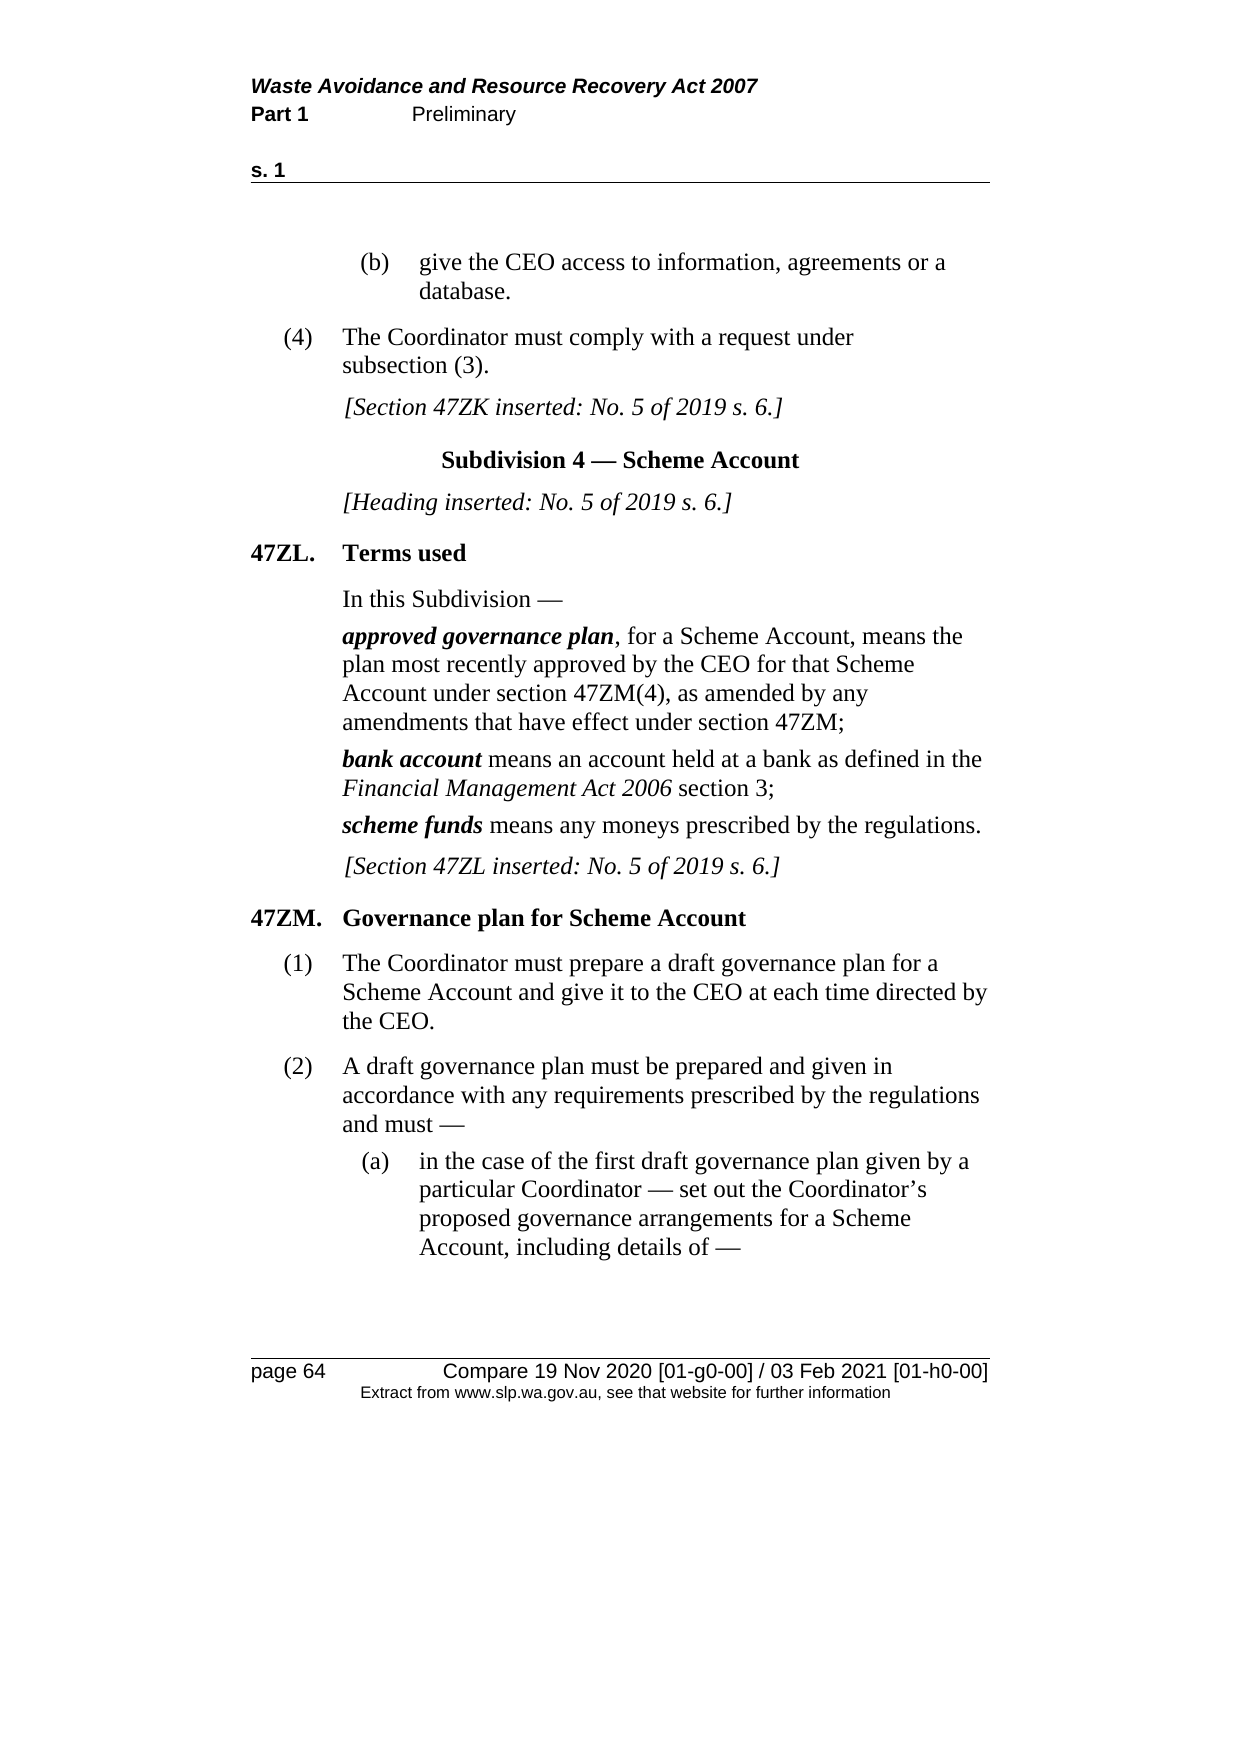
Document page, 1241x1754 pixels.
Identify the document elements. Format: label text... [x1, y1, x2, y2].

subtitle [Heading inserted: No. 5 of 2019 s. 6.] [251, 487, 990, 515]
text (2) A draft governance plan must be prepared and given in accordance with any requirements prescribed by the regulations and must — [251, 1051, 990, 1137]
text approved governance plan, for a Scheme Account, means the plan most recently approved by the CEO for that Scheme Account under section 47ZM(4), as amended by any amendments that have effect under section 47ZM; [251, 621, 990, 736]
subtitle 47ZM. Governance plan for Scheme Account [251, 903, 990, 932]
text (4) The Coordinator must comply with a request under subsection (3). [251, 322, 990, 379]
text bank account means an account held at a bank as defined in the Financial Management Act 2006 section 3; [251, 744, 990, 802]
text (a) in the case of the first draft governance plan given by a particular Coordinator — set out the Coordinator’s proposed governance arrangements for a Scheme Account, including details of — [251, 1146, 990, 1261]
text scheme funds means any moneys prescribed by the regulations. [251, 810, 990, 839]
subtitle Subdivision 4 — Scheme Account [251, 445, 990, 474]
text [Section 47ZK inserted: No. 5 of 2019 s. 6.] [251, 392, 990, 420]
subtitle 47ZL. Terms used [251, 538, 990, 567]
text [Section 47ZL inserted: No. 5 of 2019 s. 6.] [251, 851, 990, 880]
text (1) The Coordinator must prepare a draft governance plan for a Scheme Account and give it to the CEO at each time directed by the CEO. [251, 948, 990, 1034]
text In this Subdivision — [251, 584, 990, 612]
text (b) give the CEO access to information, agreements or a database. [251, 247, 990, 305]
